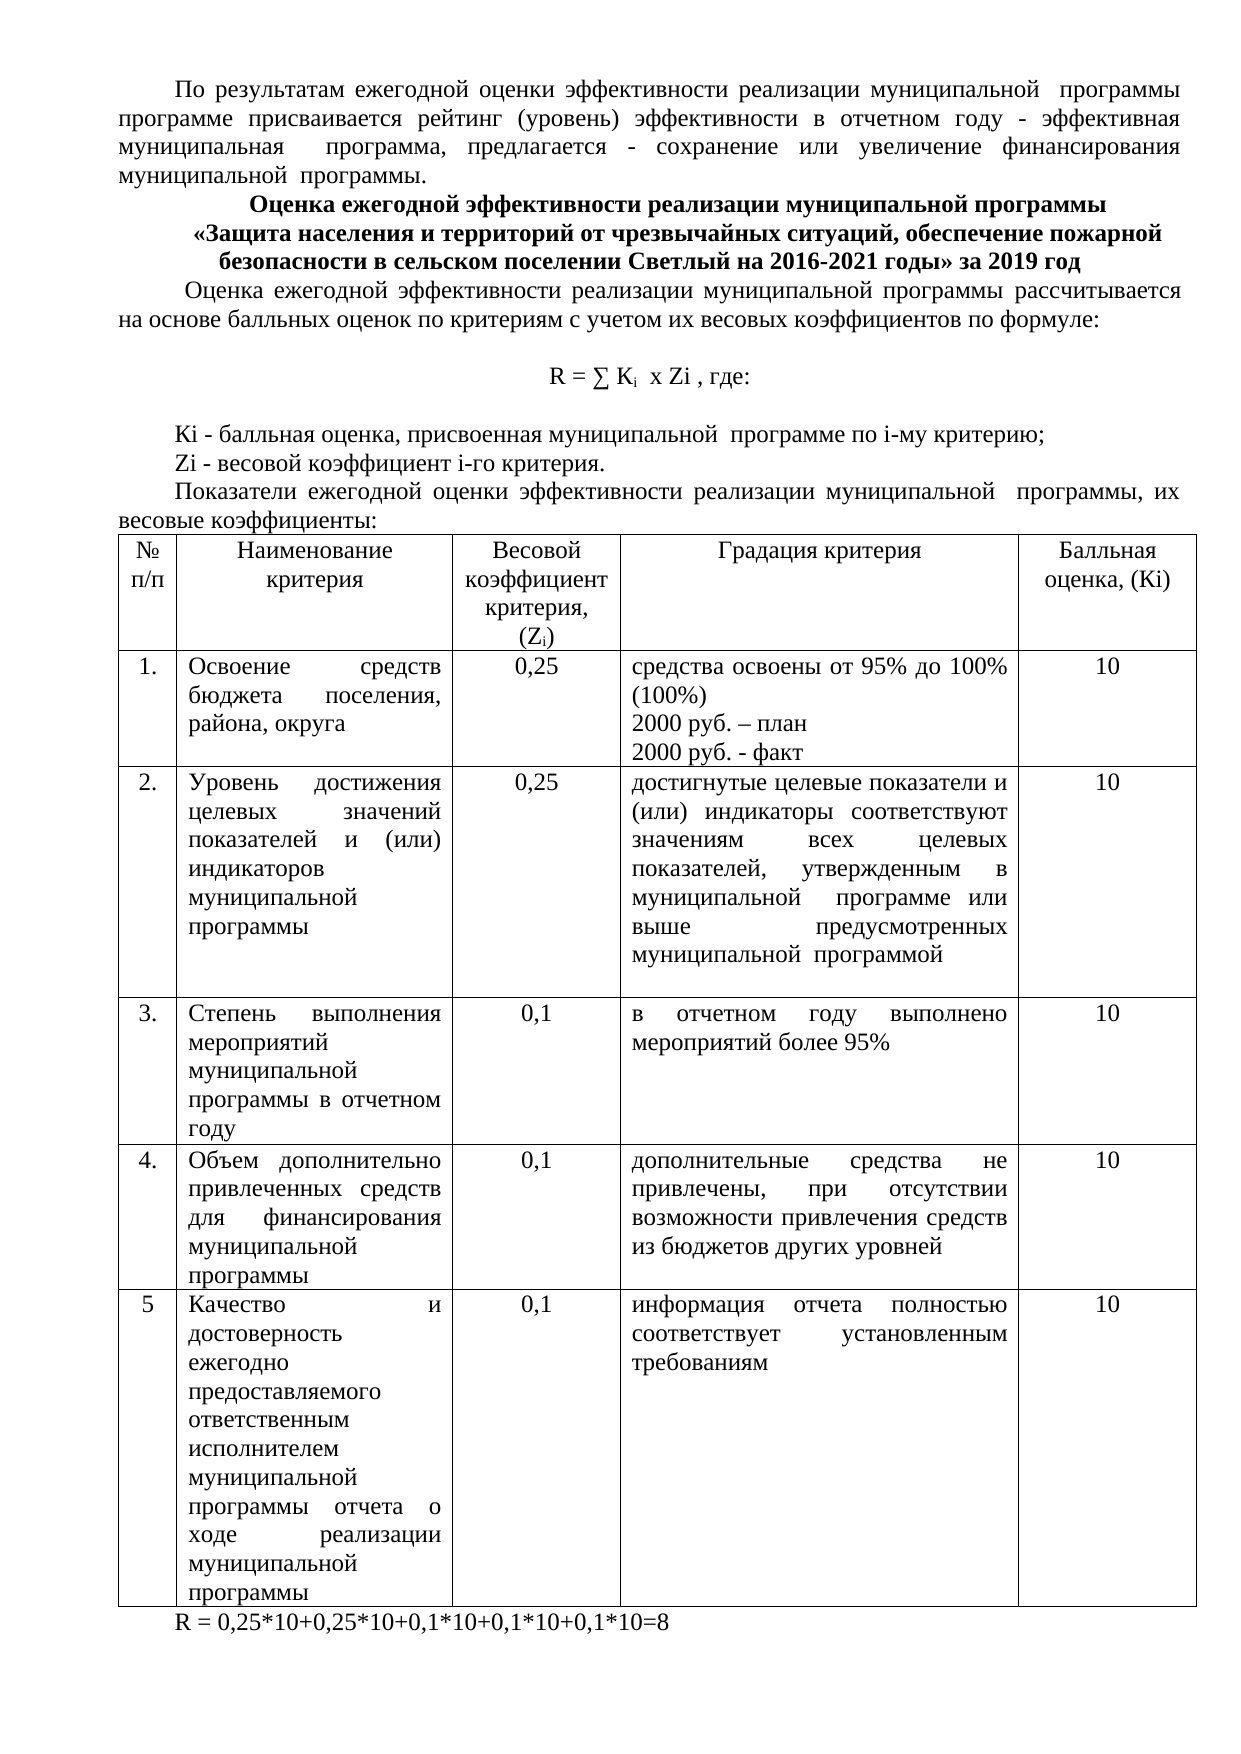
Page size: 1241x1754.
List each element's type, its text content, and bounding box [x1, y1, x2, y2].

text Оценка ежегодной эффективности реализации муниципальной программы рассчитывается на основе балльных оценок по критериям с учетом их весовых коэффициентов по формуле: [118, 275, 1181, 333]
text Оценка ежегодной эффективности реализации муниципальной программы [118, 189, 1181, 218]
table_cell 0,1 [453, 998, 620, 1144]
table_cell достигнутые целевые показатели и (или) индикаторы соответствуют значениям всех целевых показателей, утвержденным в муниципальной программе или выше предусмотренных муниципальной программой [621, 767, 1018, 997]
table_cell 2. [119, 767, 176, 997]
table_header Балльная оценка, (Кi) [1019, 535, 1196, 650]
table_cell Освоение средств бюджета поселения, района, округа [177, 651, 452, 766]
text Показатели ежегодной оценки эффективности реализации муниципальной программы, их весовые коэффициенты: [118, 476, 1181, 534]
table_cell 10 [1019, 1290, 1196, 1606]
table_cell Качество и достоверность ежегодно предоставляемого ответственным исполнителем муниципальной программы отчета о ходе реализации муниципальной программы [177, 1290, 452, 1606]
table_header № п/п [119, 535, 176, 650]
text По результатам ежегодной оценки эффективности реализации муниципальной программы программе присваивается рейтинг (уровень) эффективности в отчетном году - эффективная муниципальная программа, предлагается - сохранение или увеличение финансирования муниципальной программы. [118, 74, 1181, 189]
table_cell дополнительные средства не привлечены, при отсутствии возможности привлечения средств из бюджетов других уровней [621, 1145, 1018, 1288]
table_cell 0,1 [453, 1145, 620, 1288]
table_cell 10 [1019, 767, 1196, 997]
text Кi - балльная оценка, присвоенная муниципальной программе по i-му критерию; [118, 419, 1181, 448]
table_cell Объем дополнительно привлеченных средств для финансирования муниципальной программы [177, 1145, 452, 1288]
table_cell 1. [119, 651, 176, 766]
table_cell информация отчета полностью соответствует установленным требованиям [621, 1290, 1018, 1606]
text Zi - весовой коэффициент i-го критерия. [118, 448, 1181, 476]
table_cell 0,25 [453, 651, 620, 766]
table_cell в отчетном году выполнено мероприятий более 95% [621, 998, 1018, 1144]
table_cell Степень выполнения мероприятий муниципальной программы в отчетном году [177, 998, 452, 1144]
table_cell средства освоены от 95% до 100% (100%) 2000 руб. – план 2000 руб. - факт [621, 651, 1018, 766]
table_cell 5 [119, 1290, 176, 1606]
table_header Весовой коэффициент критерия, (Zi) [453, 535, 620, 650]
text R = ∑ Кi х Zi , где: [118, 361, 1181, 390]
table_cell 0,1 [453, 1290, 620, 1606]
table_cell 3. [119, 998, 176, 1144]
table_cell 4. [119, 1145, 176, 1288]
table_cell 0,25 [453, 767, 620, 997]
table_cell Уровень достижения целевых значений показателей и (или) индикаторов муниципальной программы [177, 767, 452, 997]
table_cell 10 [1019, 998, 1196, 1144]
table_cell 10 [1019, 1145, 1196, 1288]
text «Защита населения и территорий от чрезвычайных ситуаций, обеспечение пожарной безопасности в сельском поселении Светлый на 2016-2021 годы» за 2019 год [118, 218, 1181, 275]
table_header Градация критерия [621, 535, 1018, 650]
table_header Наименование критерия [177, 535, 452, 650]
table_cell 10 [1019, 651, 1196, 766]
text R = 0,25*10+0,25*10+0,1*10+0,1*10+0,1*10=8 [118, 1607, 1181, 1636]
